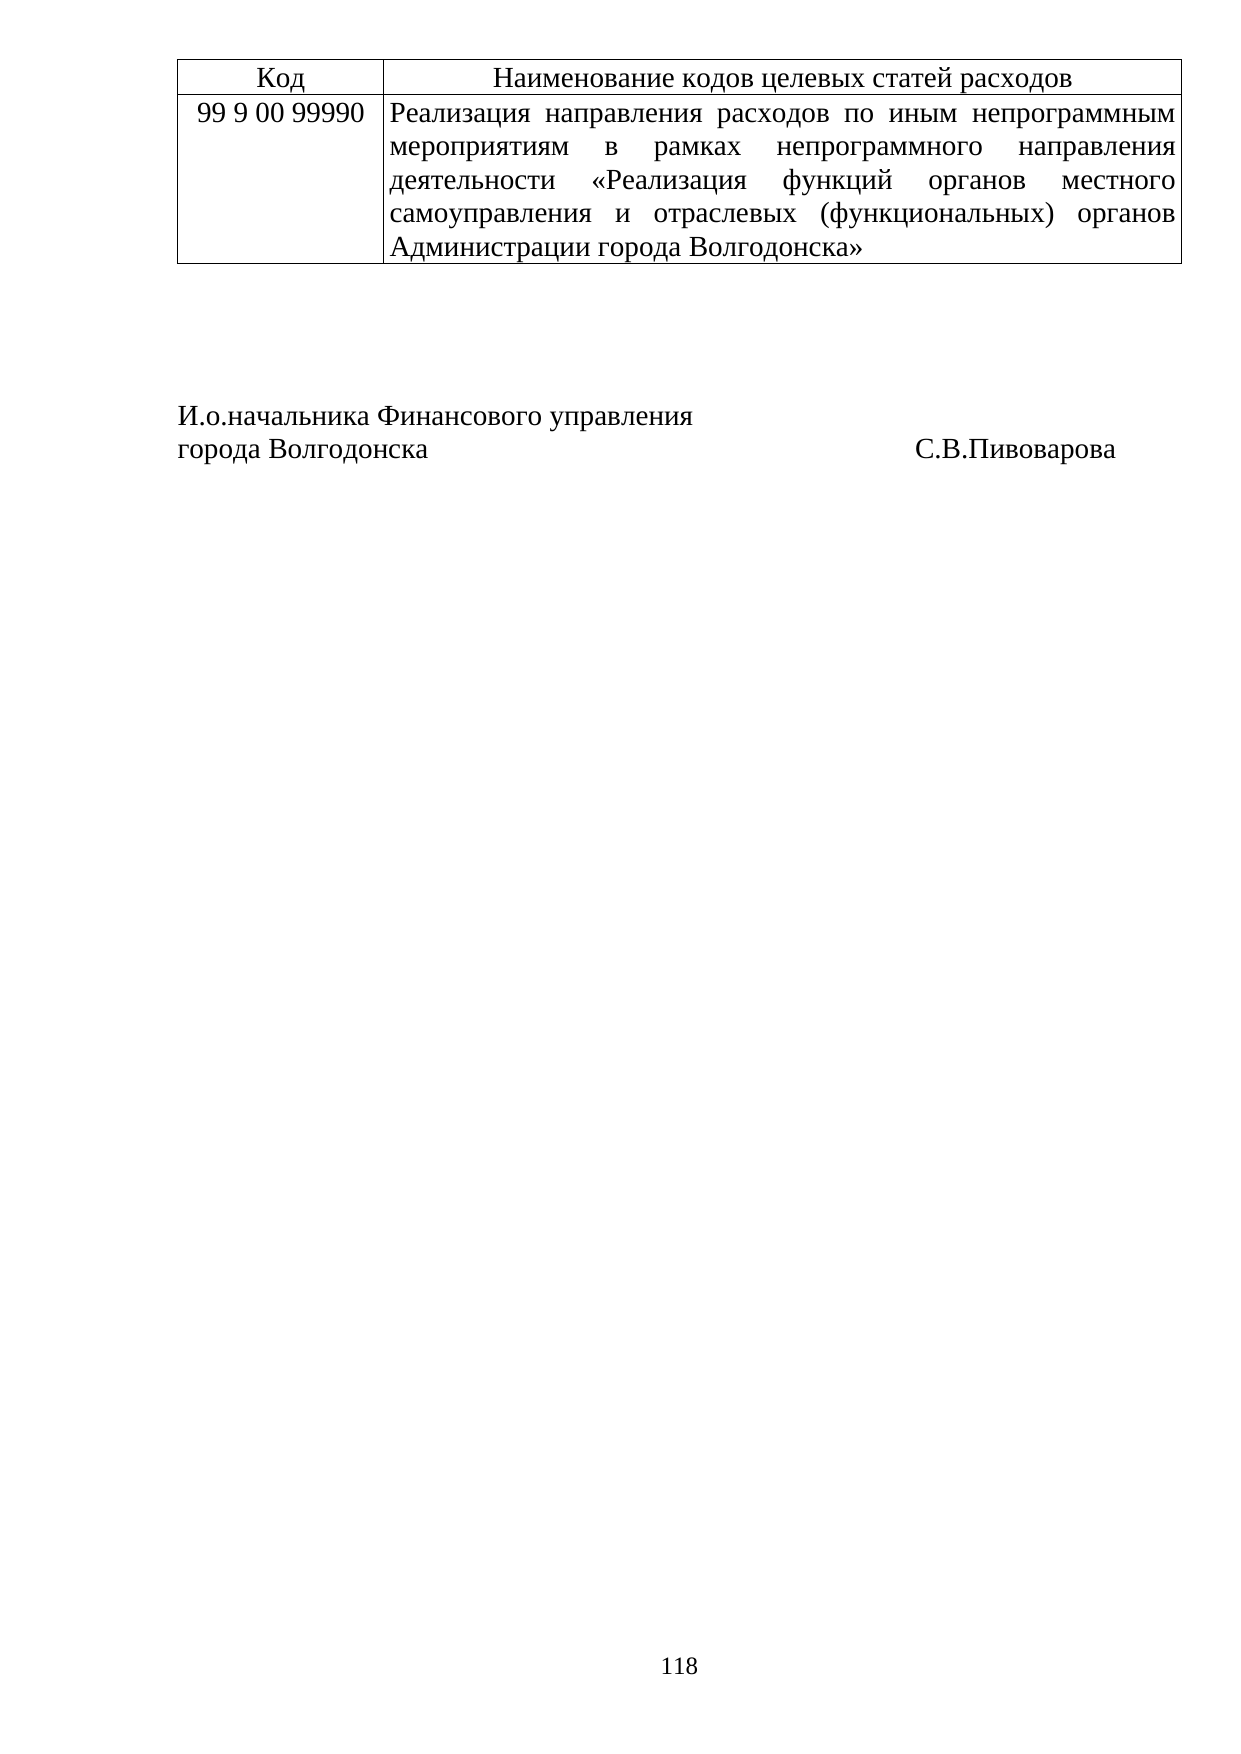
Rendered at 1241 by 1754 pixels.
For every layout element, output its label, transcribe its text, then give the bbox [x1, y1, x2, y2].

text города Волгодонска С.В.Пивоварова [177, 431, 1181, 465]
table_header Код [178, 60, 383, 94]
table_header Наименование кодов целевых статей расходов [384, 60, 1181, 94]
table_cell Реализация направления расходов по иным непрограммным мероприятиям в рамках непрограммного направления деятельности «Реализация функций органов местного самоуправления и отраслевых (функциональных) органов Администрации города Волгодонска» [384, 95, 1181, 262]
text И.о.начальника Финансового управления [177, 398, 1181, 431]
table_cell 99 9 00 99990 [178, 95, 383, 262]
